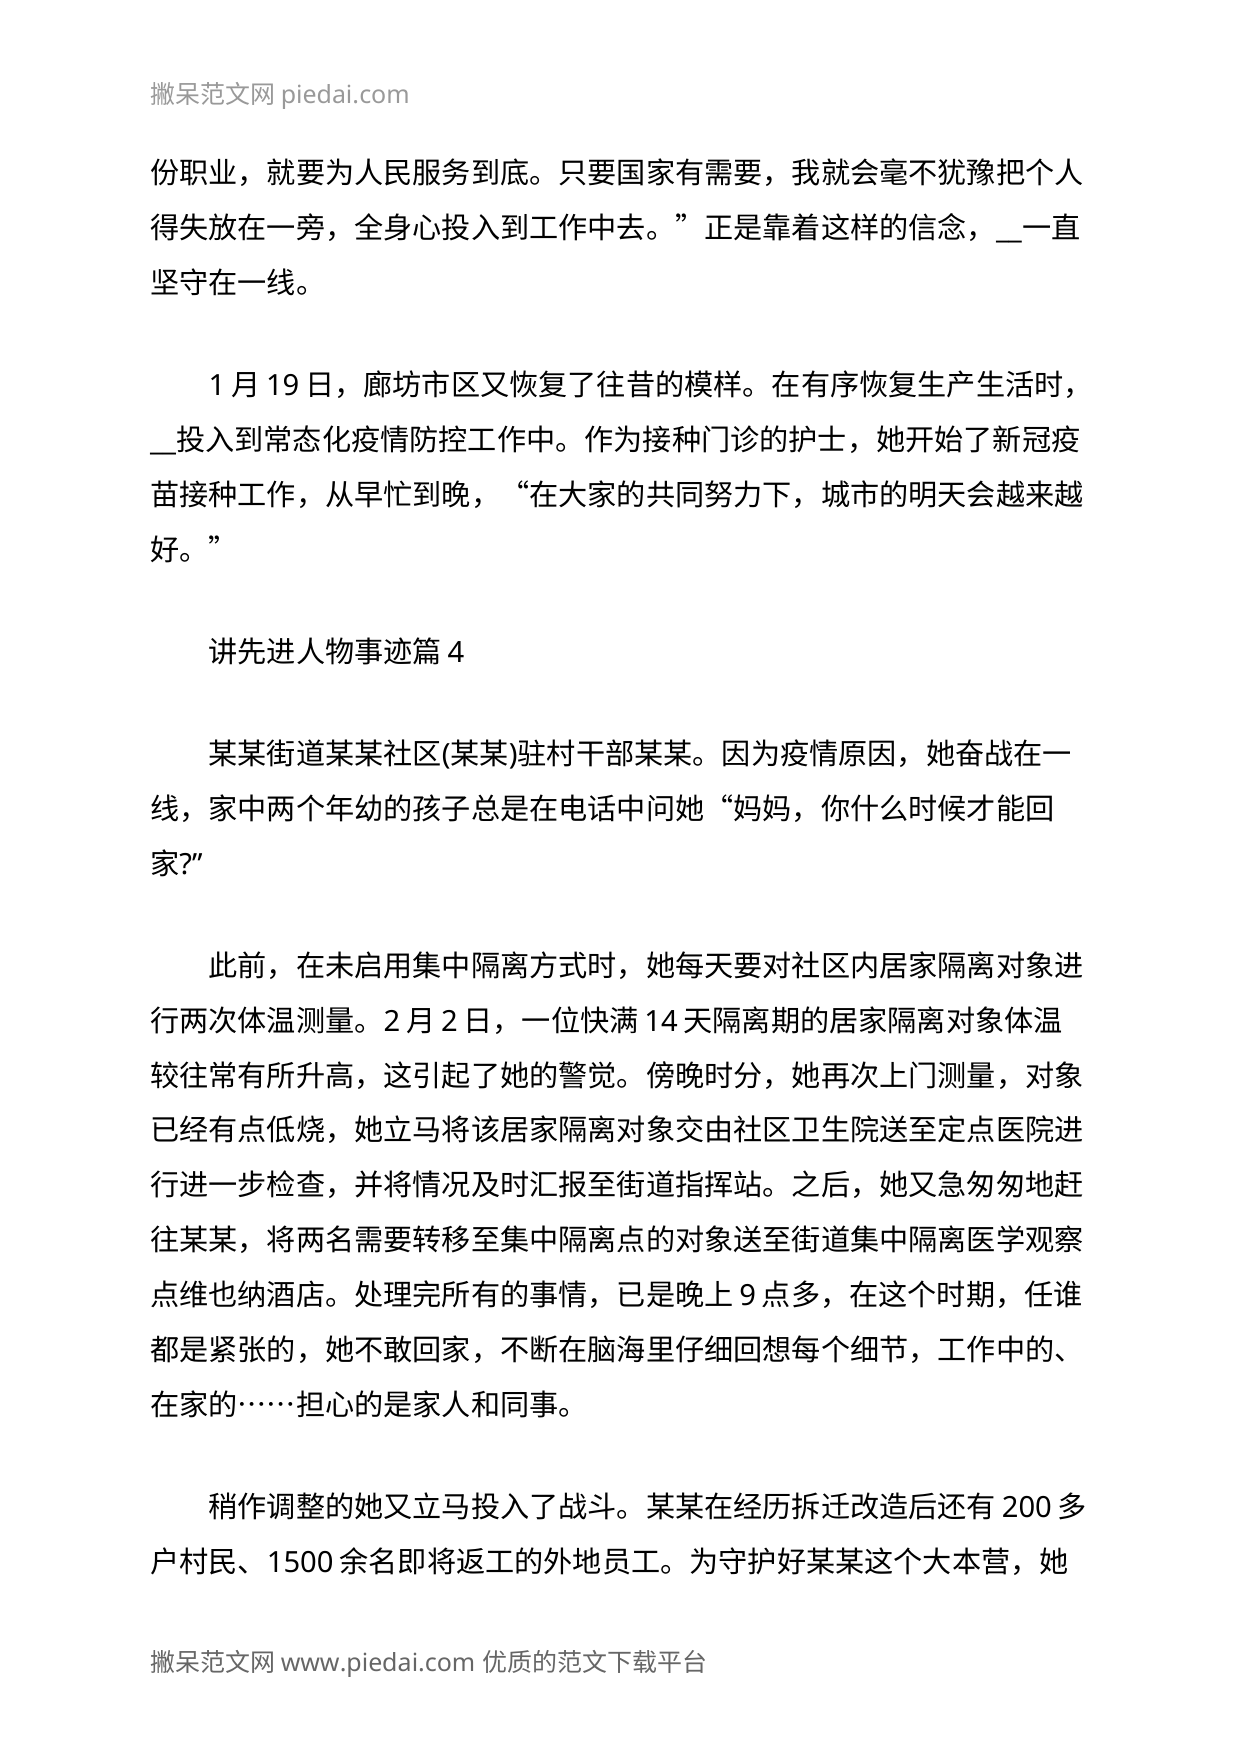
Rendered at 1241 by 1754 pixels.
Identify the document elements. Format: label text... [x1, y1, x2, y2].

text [150, 150, 1090, 302]
text 1月19日，廊坊市区又恢复了往昔的模样。在有序恢复生产生活时，__投入到常态化疫情防控工作中。作为接种门诊的护士，她开始了新冠疫苗接种工作，从早忙到晚，“在大家的共同努力下，城市的明天会越来越好。” [150, 362, 1090, 569]
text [150, 1483, 1090, 1581]
text 讲先进人物事迹篇4 [150, 628, 1090, 671]
text 此前，在未启用集中隔离方式时，她每天要对社区内居家隔离对象进行两次体温测量。2月2日，一位快满14天隔离期的居家隔离对象体温较往常有所升高，这引起了她的警觉。傍晚时分，她再次上门测量，对象已经有点低烧，她立马将该居家隔离对象交由社区卫生院送至定点医院进行进一步检查，并将情况及时汇报至街道指挥站。之后，她又急匆匆地赶往某某，将两名需要转移至集中隔离点的对象送至街道集中隔离医学观察点维也纳酒店。处理完所有的事情，已是晚上9点多，在这个时期，任谁都是紧张的，她不敢回家，不断在脑海里仔细回想每个细节，工作中的、在家的……担心的是家人和同事。 [150, 942, 1090, 1424]
text 某某街道某某社区(某某)驻村干部某某。因为疫情原因，她奋战在一线，家中两个年幼的孩子总是在电话中问她“妈妈，你什么时候才能回家?” [150, 730, 1090, 883]
